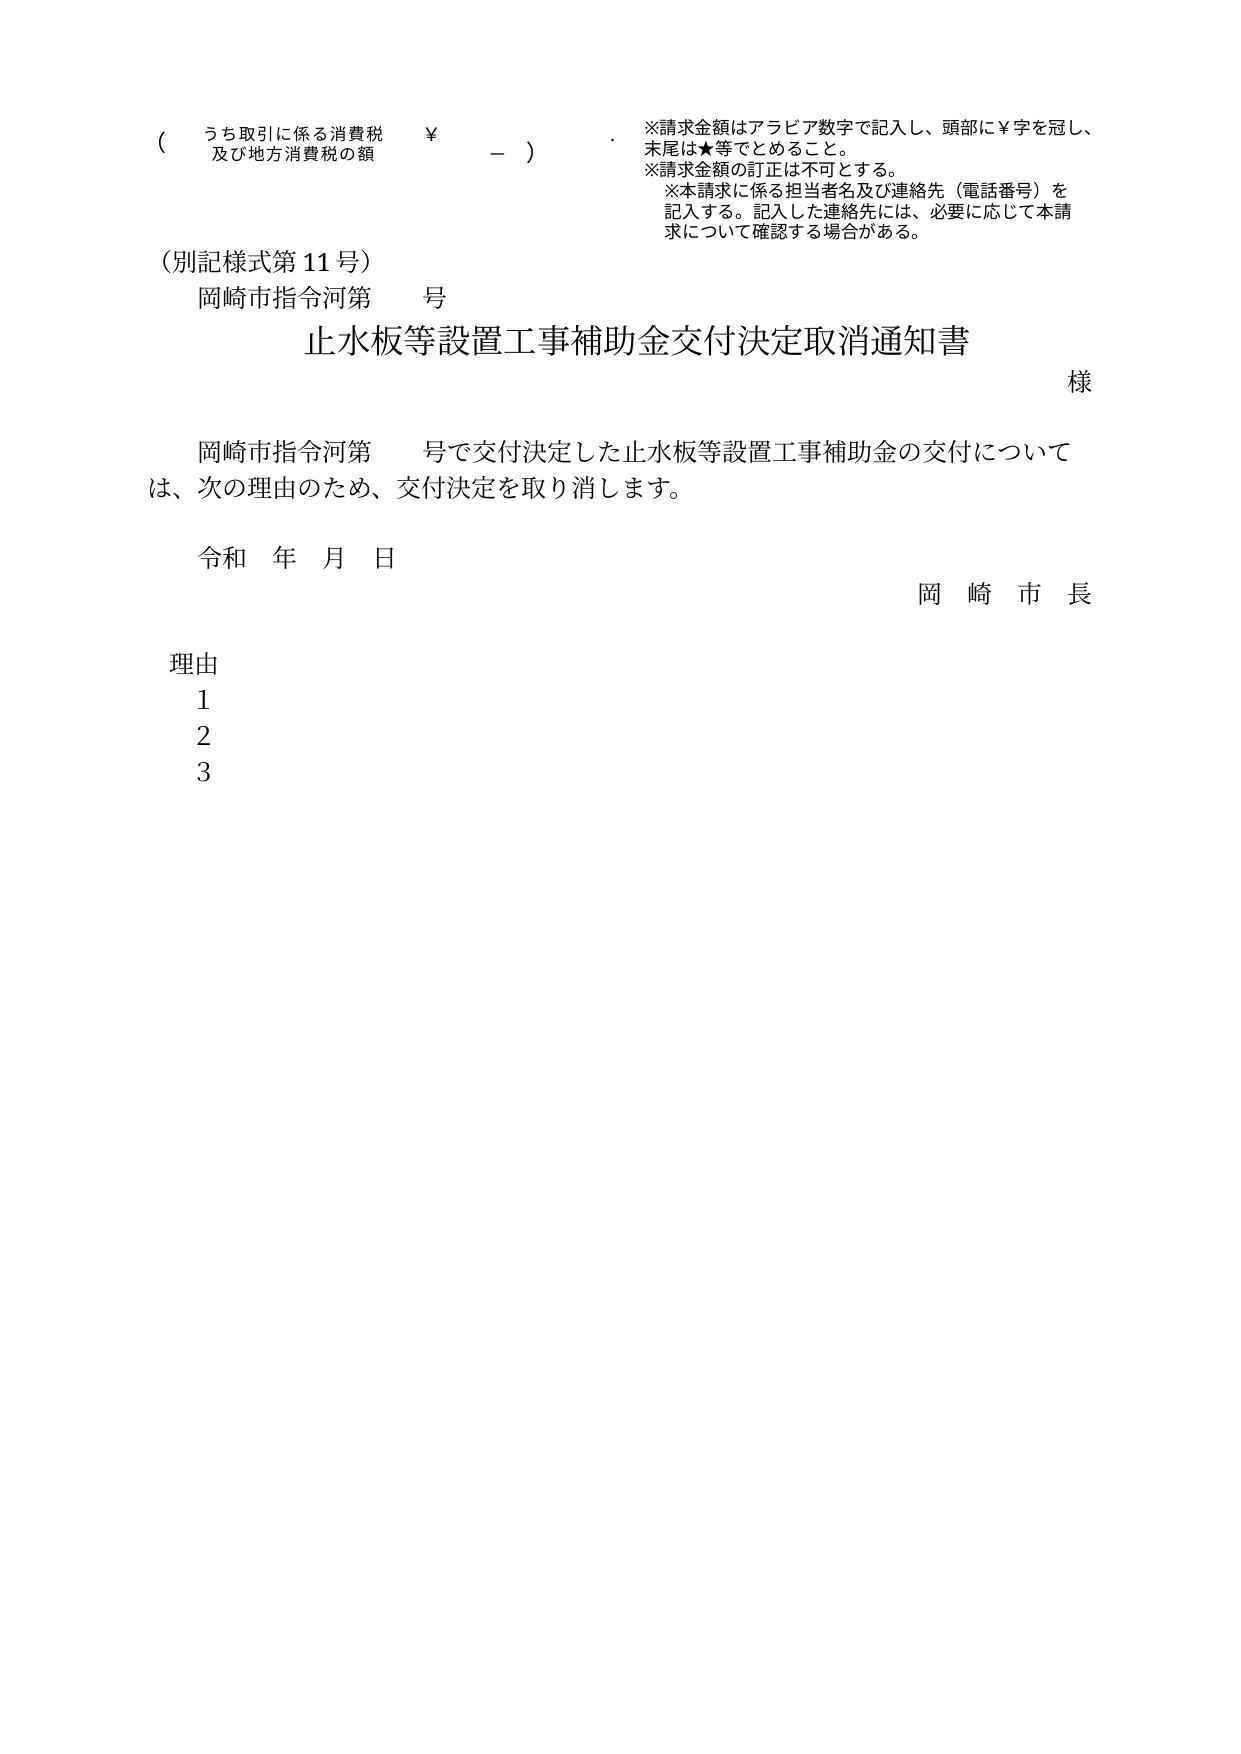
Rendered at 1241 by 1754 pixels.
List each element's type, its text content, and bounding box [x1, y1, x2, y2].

text ※本請求に係る担当者名及び連絡先（電話番号）を記入する。記入した連絡先には、必要に応じて本請求について確認する場合がある。 [664, 181, 1086, 243]
text 岡 崎 市 長 [148, 575, 1092, 611]
table_header （ [136, 123, 177, 167]
text ※請求金額の訂正は不可とする。 [148, 160, 1086, 181]
text 様 [148, 363, 1092, 399]
text ２ [191, 717, 1092, 753]
text 岡崎市指令河第 号 [148, 279, 1092, 315]
text 理由 [169, 645, 1092, 681]
text 令和 年 月 日 [148, 539, 1092, 575]
text ３ [191, 753, 1092, 789]
text １ [191, 681, 1092, 717]
text 止水板等設置工事補助金交付決定取消通知書 [148, 315, 1092, 363]
text ※請求金額はアラビア数字で記入し、頭部に￥字を冠し、末尾は★等でとめること。 [148, 118, 1086, 160]
table_header うち取引に係る消費税 及び地方消費税の額 [178, 123, 408, 167]
table_header ￥ .－ ） [408, 123, 629, 167]
text （別記様式第11号） [148, 243, 1092, 279]
text 岡崎市指令河第 号で交付決定した止水板等設置工事補助金の交付については、次の理由のため、交付決定を取り消します。 [148, 433, 1092, 505]
